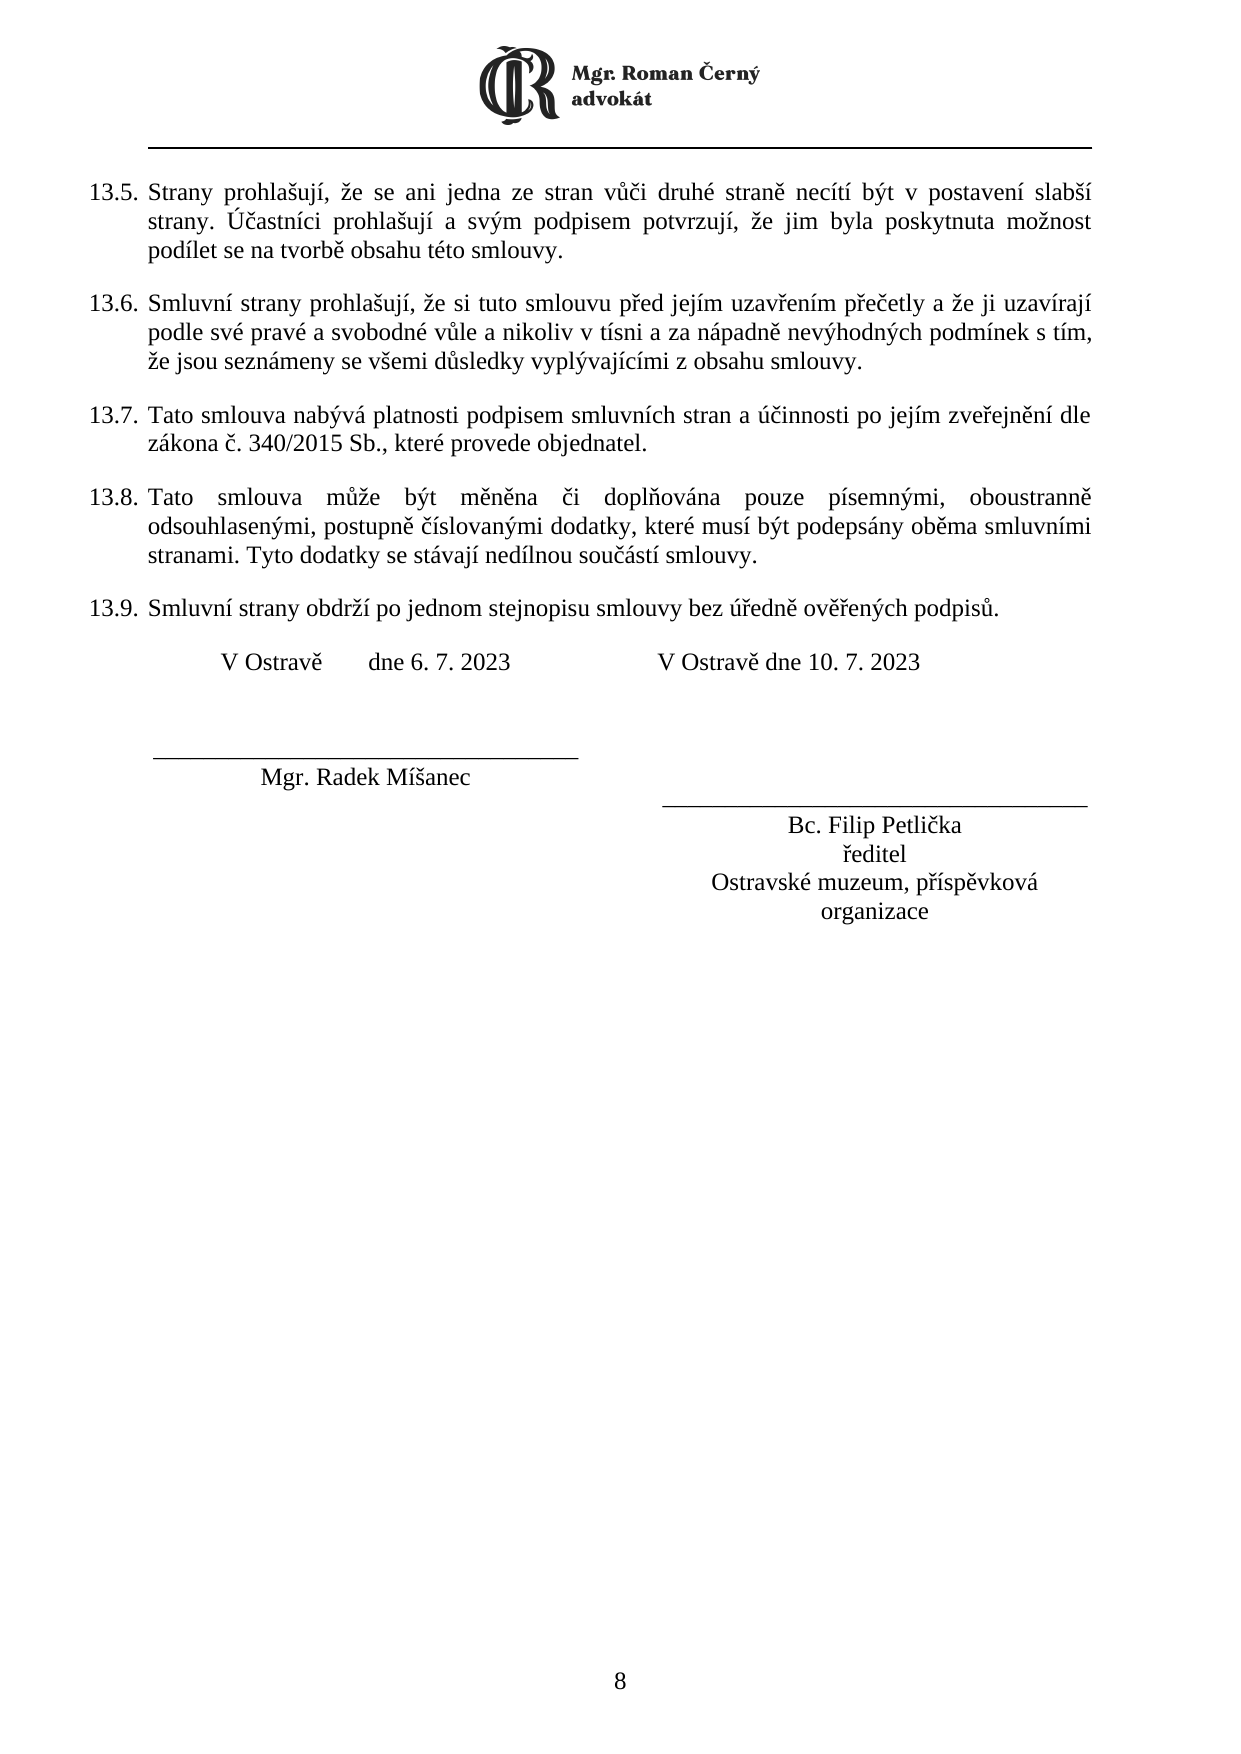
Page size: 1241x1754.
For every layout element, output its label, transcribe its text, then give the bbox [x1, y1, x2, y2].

text __________________________________ [657, 781, 1092, 810]
text Bc. Filip Petlička [657, 810, 1092, 839]
text Strany prohlašují, že se ani jedna ze stran vůči druhé straně necítí být v postavení slabší strany. Účastníci prohlašují a svým podpisem potvrzují, že jim byla poskytnuta možnost podílet se na tvorbě obsahu této smlouvy. [89, 177, 1092, 263]
text Smluvní strany obdrží po jednom stejnopisu smlouvy bez úředně ověřených podpisů. [89, 593, 1092, 622]
text __________________________________ [148, 733, 583, 762]
text ředitel [657, 839, 1092, 867]
text Tato smlouva nabývá platnosti podpisem smluvních stran a účinnosti po jejím zveřejnění dle zákona č. 340/2015 Sb., které provede objednatel. [89, 400, 1092, 457]
text Mgr. Radek Míšanec V Ostravě dne 10. 7. 2023 [148, 762, 583, 791]
text Smluvní strany prohlašují, že si tuto smlouvu před jejím uzavřením přečetly a že ji uzavírají podle své pravé a svobodné vůle a nikoliv v tísni a za nápadně nevýhodných podmínek s tím, že jsou seznámeny se všemi důsledky vyplývajícími z obsahu smlouvy. [89, 288, 1092, 375]
picture [479, 46, 760, 125]
text Ostravské muzeum, příspěvková organizace [657, 867, 1092, 925]
text Tato smlouva může být měněna či doplňována pouze písemnými, oboustranně odsouhlasenými, postupně číslovanými dodatky, které musí být podepsány oběma smluvními stranami. Tyto dodatky se stávají nedílnou součástí smlouvy. [89, 482, 1092, 568]
text V Ostravě dne 6. 7. 2023 [148, 647, 583, 676]
